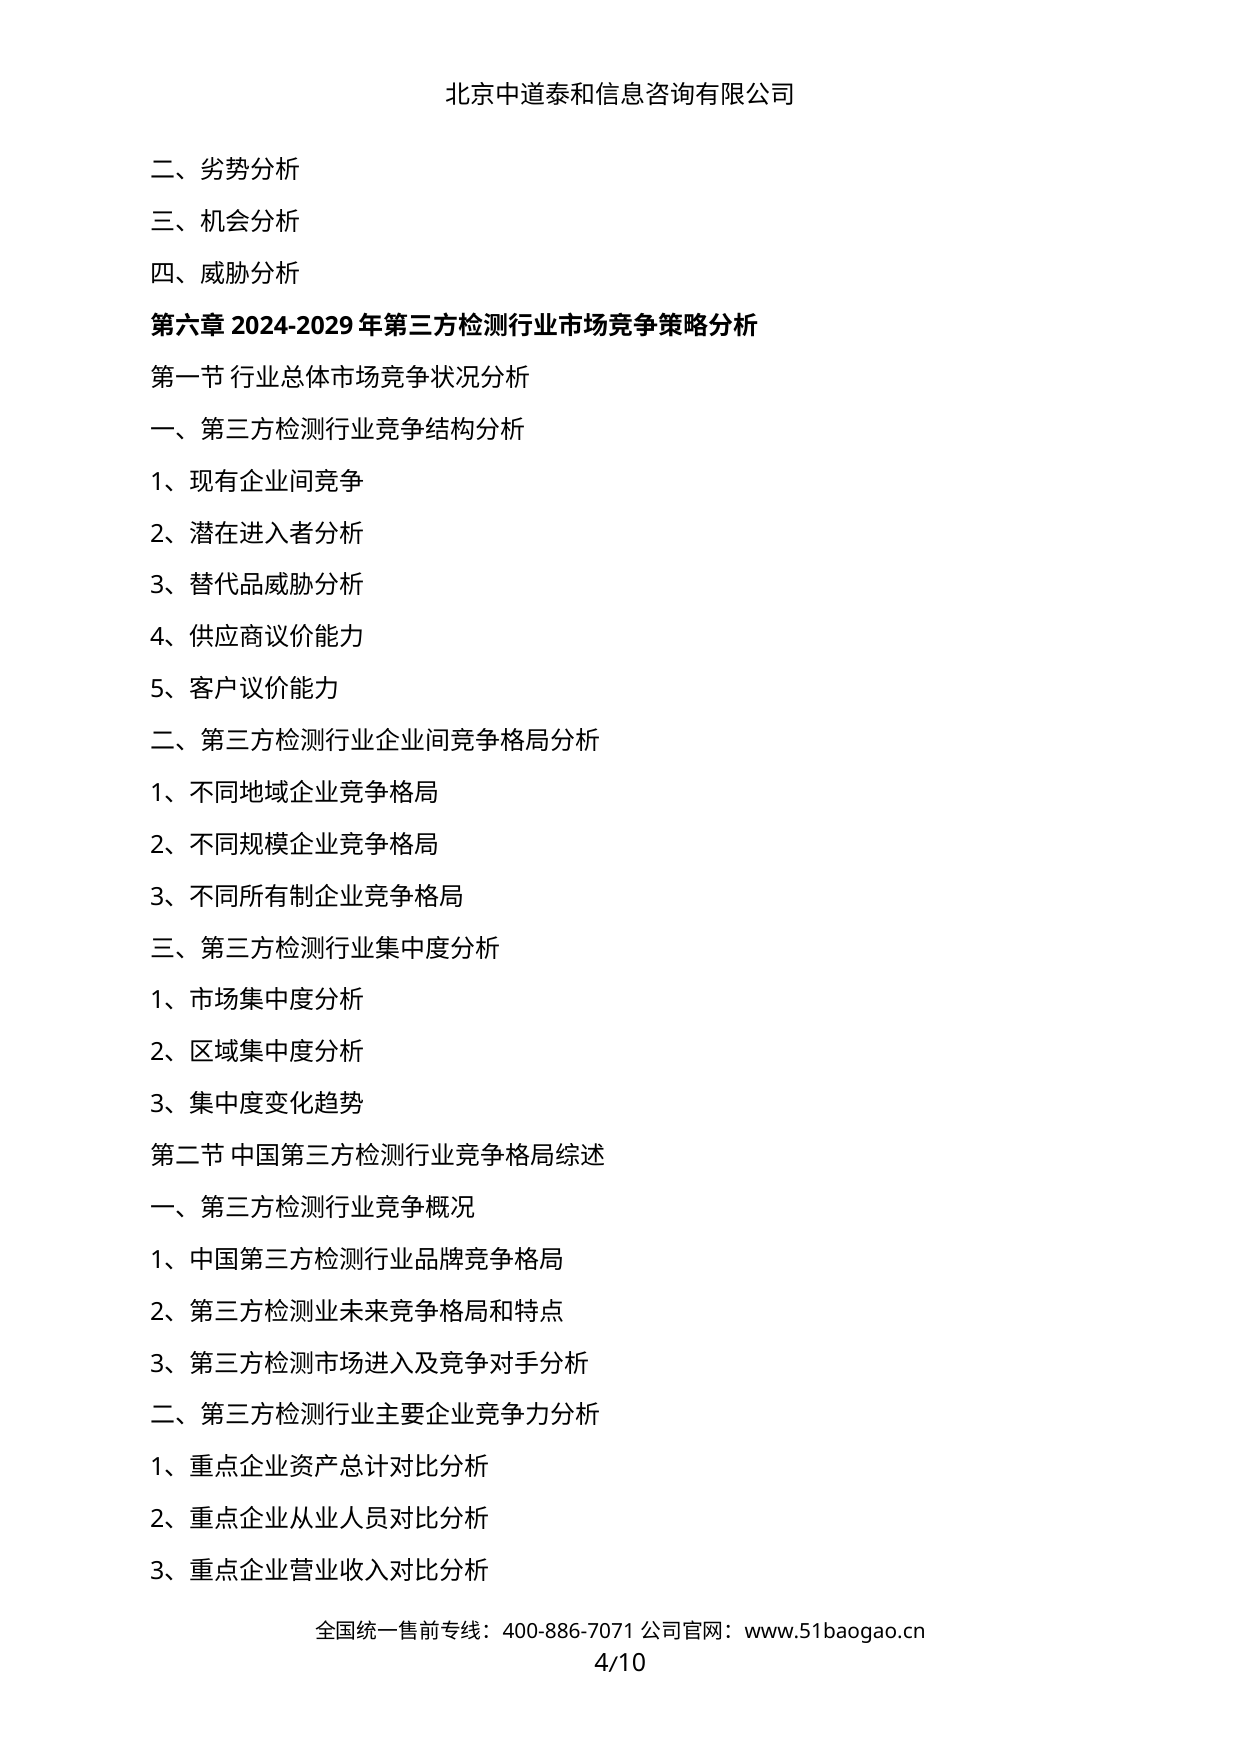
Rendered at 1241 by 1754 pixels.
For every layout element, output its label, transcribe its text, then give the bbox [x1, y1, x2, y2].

text 三、第三方检测行业集中度分析 [150, 928, 1090, 964]
text 3、重点企业营业收入对比分析 [150, 1551, 1090, 1587]
text 5、客户议价能力 [150, 669, 1090, 705]
text 三、机会分析 [150, 202, 1090, 238]
text 3、集中度变化趋势 [150, 1084, 1090, 1120]
text 2、潜在进入者分析 [150, 513, 1090, 549]
text 1、重点企业资产总计对比分析 [150, 1447, 1090, 1483]
text 3、不同所有制企业竞争格局 [150, 876, 1090, 912]
text 3、第三方检测市场进入及竞争对手分析 [150, 1343, 1090, 1379]
text 第六章 2024-2029年第三方检测行业市场竞争策略分析 [150, 306, 1090, 342]
text 1、不同地域企业竞争格局 [150, 772, 1090, 809]
text 第二节 中国第三方检测行业竞争格局综述 [150, 1136, 1090, 1172]
text 一、第三方检测行业竞争概况 [150, 1187, 1090, 1224]
text 1、现有企业间竞争 [150, 461, 1090, 497]
text 2、重点企业从业人员对比分析 [150, 1499, 1090, 1535]
text 4、供应商议价能力 [150, 617, 1090, 653]
text 1、中国第三方检测行业品牌竞争格局 [150, 1239, 1090, 1276]
text 二、第三方检测行业企业间竞争格局分析 [150, 721, 1090, 757]
text 2、区域集中度分析 [150, 1032, 1090, 1068]
text 二、第三方检测行业主要企业竞争力分析 [150, 1395, 1090, 1431]
text 一、第三方检测行业竞争结构分析 [150, 409, 1090, 446]
text 2、第三方检测业未来竞争格局和特点 [150, 1291, 1090, 1327]
text 3、替代品威胁分析 [150, 565, 1090, 601]
text 2、不同规模企业竞争格局 [150, 824, 1090, 861]
text 二、劣势分析 [150, 150, 1090, 186]
text 1、市场集中度分析 [150, 980, 1090, 1016]
text 第一节 行业总体市场竞争状况分析 [150, 357, 1090, 394]
text 四、威胁分析 [150, 254, 1090, 290]
